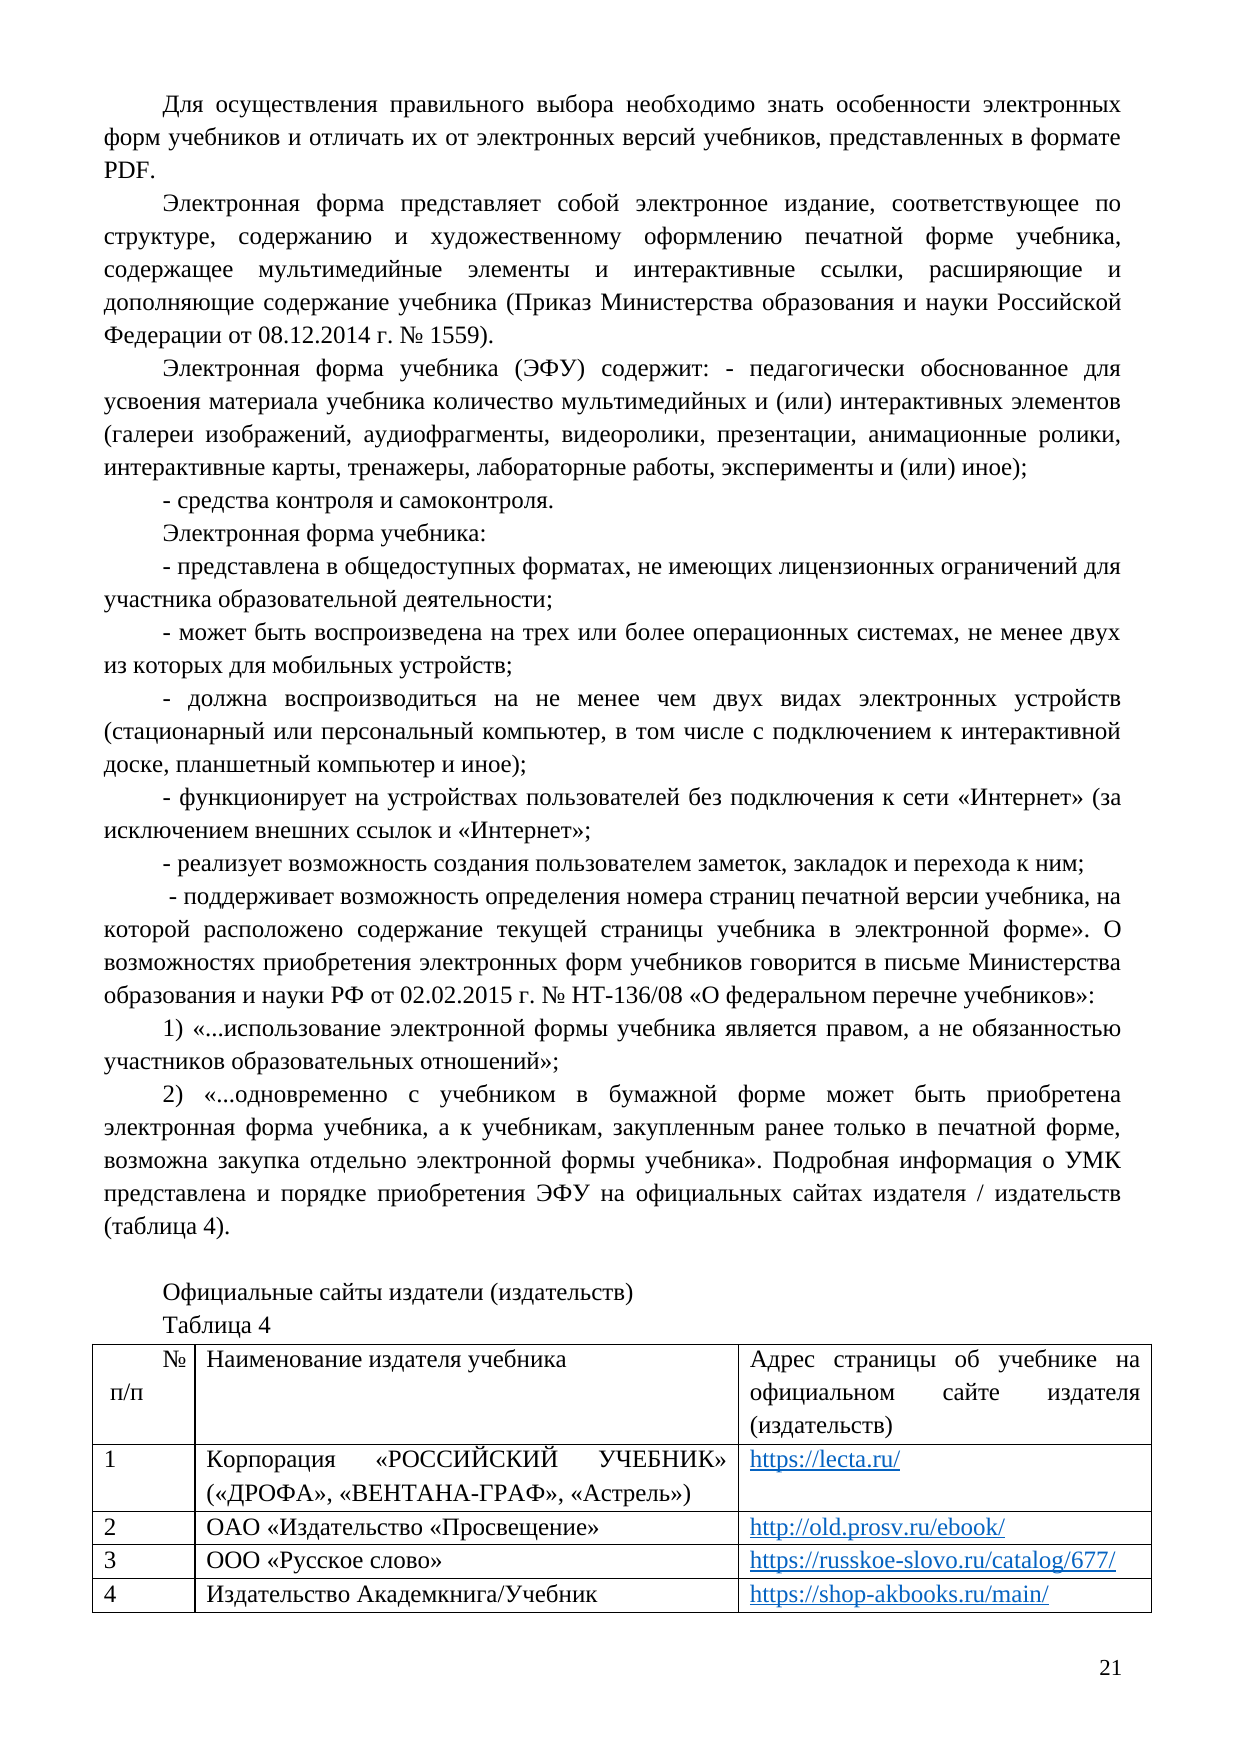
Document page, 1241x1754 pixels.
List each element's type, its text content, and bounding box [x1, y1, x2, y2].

text 1) «...использование электронной формы учебника является правом, а не обязанностью участников образовательных отношений»; [103, 1013, 1122, 1075]
text - может быть воспроизведена на трех или более операционных системах, не менее двух из которых для мобильных устройств; [103, 617, 1122, 679]
table_cell Издательство Академкнига/Учебник [196, 1579, 738, 1612]
text - реализует возможность создания пользователем заметок, закладок и перехода к ним; [103, 848, 1122, 877]
text - должна воспроизводиться на не менее чем двух видах электронных устройств (стационарный или персональный компьютер, в том числе с подключением к интерактивной доске, планшетный компьютер и иное); [103, 683, 1122, 778]
table_cell ООО «Русское слово» [196, 1545, 738, 1578]
text Электронная форма представляет собой электронное издание, соответствующее по структуре, содержанию и художественному оформлению печатной форме учебника, содержащее мультимедийные элементы и интерактивные ссылки, расширяющие и дополняющие содержание учебника (Приказ Министерства образования и науки Российской Федерации от 08.12.2014 г. № 1559). [103, 188, 1122, 348]
table_cell 2 [93, 1512, 194, 1544]
text Таблица 4 [103, 1310, 1122, 1339]
text Официальные сайты издатели (издательств) [103, 1277, 1122, 1306]
table_cell 4 [93, 1579, 194, 1612]
table_header № п/п [93, 1345, 194, 1443]
table_cell ОАО «Издательство «Просвещение» [196, 1512, 738, 1544]
table_cell https://lecta.ru/ [739, 1445, 1151, 1511]
table_cell https://shop-akbooks.ru/main/ [739, 1579, 1151, 1612]
table_header Наименование издателя учебника [196, 1345, 738, 1443]
table_cell Корпорация «РОССИЙСКИЙ УЧЕБНИК» («ДРОФА», «ВЕНТАНА-ГРАФ», «Астрель») [196, 1445, 738, 1511]
text Для осуществления правильного выбора необходимо знать особенности электронных форм учебников и отличать их от электронных версий учебников, представленных в формате PDF. [103, 89, 1122, 183]
text Электронная форма учебника (ЭФУ) содержит: - педагогически обоснованное для усвоения материала учебника количество мультимедийных и (или) интерактивных элементов (галереи изображений, аудиофрагменты, видеоролики, презентации, анимационные ролики, интерактивные карты, тренажеры, лабораторные работы, эксперименты и (или) иное); [103, 353, 1122, 481]
text Электронная форма учебника: [103, 518, 1122, 547]
table_cell 1 [93, 1445, 194, 1511]
table_header Адрес страницы об учебнике на официальном сайте издателя (издательств) [739, 1345, 1151, 1443]
text - средства контроля и самоконтроля. [103, 485, 1122, 514]
table_cell http://old.prosv.ru/ebook/ [739, 1512, 1151, 1544]
text 2) «...одновременно с учебником в бумажной форме может быть приобретена электронная форма учебника, а к учебникам, закупленным ранее только в печатной форме, возможна закупка отдельно электронной формы учебника». Подробная информация о УМК представлена и порядке приобретения ЭФУ на официальных сайтах издателя / издательств (таблица 4). [103, 1079, 1122, 1240]
text - функционирует на устройствах пользователей без подключения к сети «Интернет» (за исключением внешних ссылок и «Интернет»; [103, 782, 1122, 844]
table_cell 3 [93, 1545, 194, 1578]
text - представлена в общедоступных форматах, не имеющих лицензионных ограничений для участника образовательной деятельности; [103, 551, 1122, 613]
text - поддерживает возможность определения номера страниц печатной версии учебника, на которой расположено содержание текущей страницы учебника в электронной форме». О возможностях приобретения электронных форм учебников говорится в письме Министерства образования и науки РФ от 02.02.2015 г. № НТ-136/08 «О федеральном перечне учебников»: [103, 881, 1122, 1009]
table_cell https://russkoe-slovo.ru/catalog/677/ [739, 1545, 1151, 1578]
